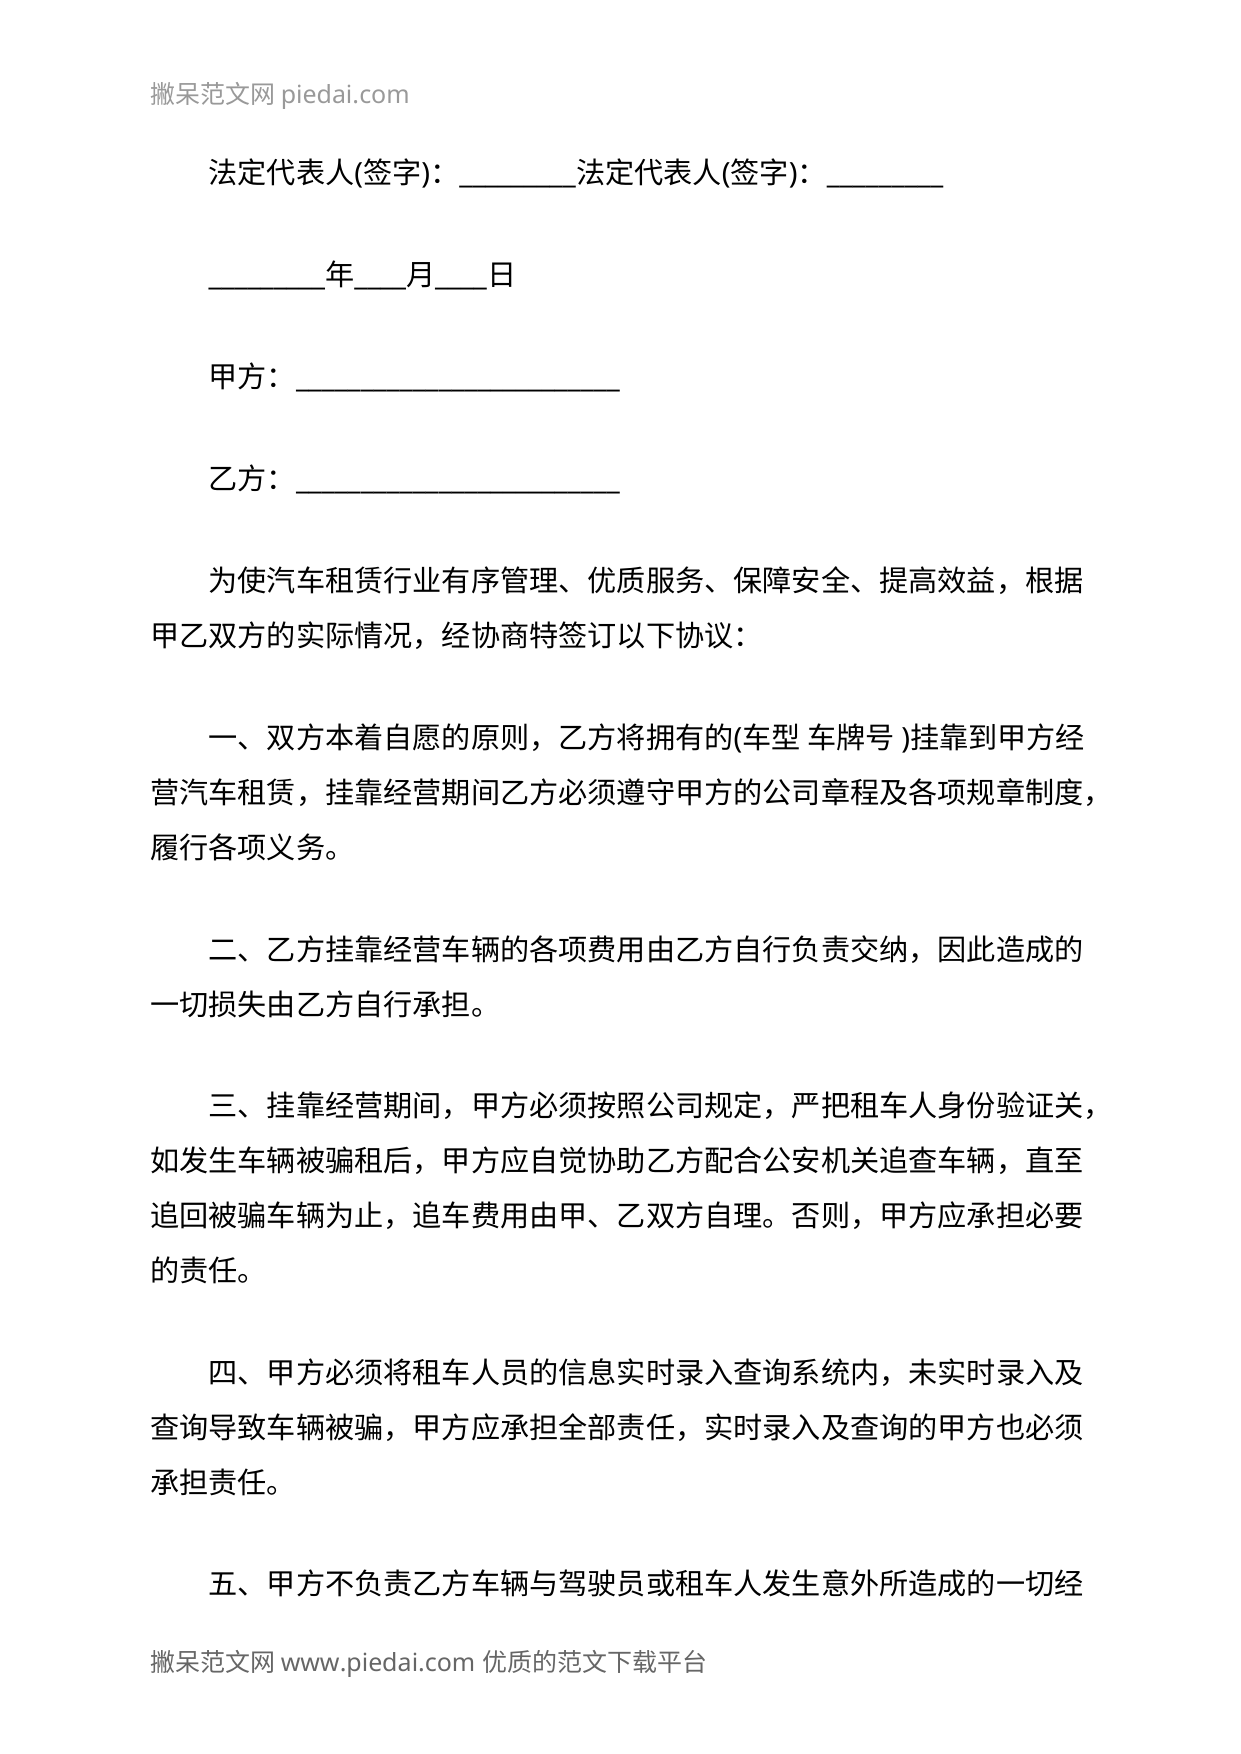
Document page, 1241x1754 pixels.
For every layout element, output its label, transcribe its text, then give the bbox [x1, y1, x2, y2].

text 三、挂靠经营期间，甲方必须按照公司规定，严把租车人身份验证关，如发生车辆被骗租后，甲方应自觉协助乙方配合公安机关追查车辆，直至追回被骗车辆为止，追车费用由甲、乙双方自理。否则，甲方应承担必要的责任。 [150, 1083, 1090, 1290]
text 为使汽车租赁行业有序管理、优质服务、保障安全、提高效益，根据甲乙双方的实际情况，经协商特签订以下协议： [150, 558, 1090, 655]
text 四、甲方必须将租车人员的信息实时录入查询系统内，未实时录入及查询导致车辆被骗，甲方应承担全部责任，实时录入及查询的甲方也必须承担责任。 [150, 1349, 1090, 1501]
text _________年____月____日 [150, 252, 1090, 294]
text 法定代表人(签字)：_________法定代表人(签字)：_________ [150, 150, 1090, 192]
text 一、双方本着自愿的原则，乙方将拥有的(车型 车牌号 )挂靠到甲方经营汽车租赁，挂靠经营期间乙方必须遵守甲方的公司章程及各项规章制度，履行各项义务。 [150, 714, 1090, 867]
text 乙方：_________________________ [150, 456, 1090, 498]
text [150, 1561, 1090, 1603]
text 甲方：_________________________ [150, 354, 1090, 396]
text 二、乙方挂靠经营车辆的各项费用由乙方自行负责交纳，因此造成的一切损失由乙方自行承担。 [150, 926, 1090, 1023]
